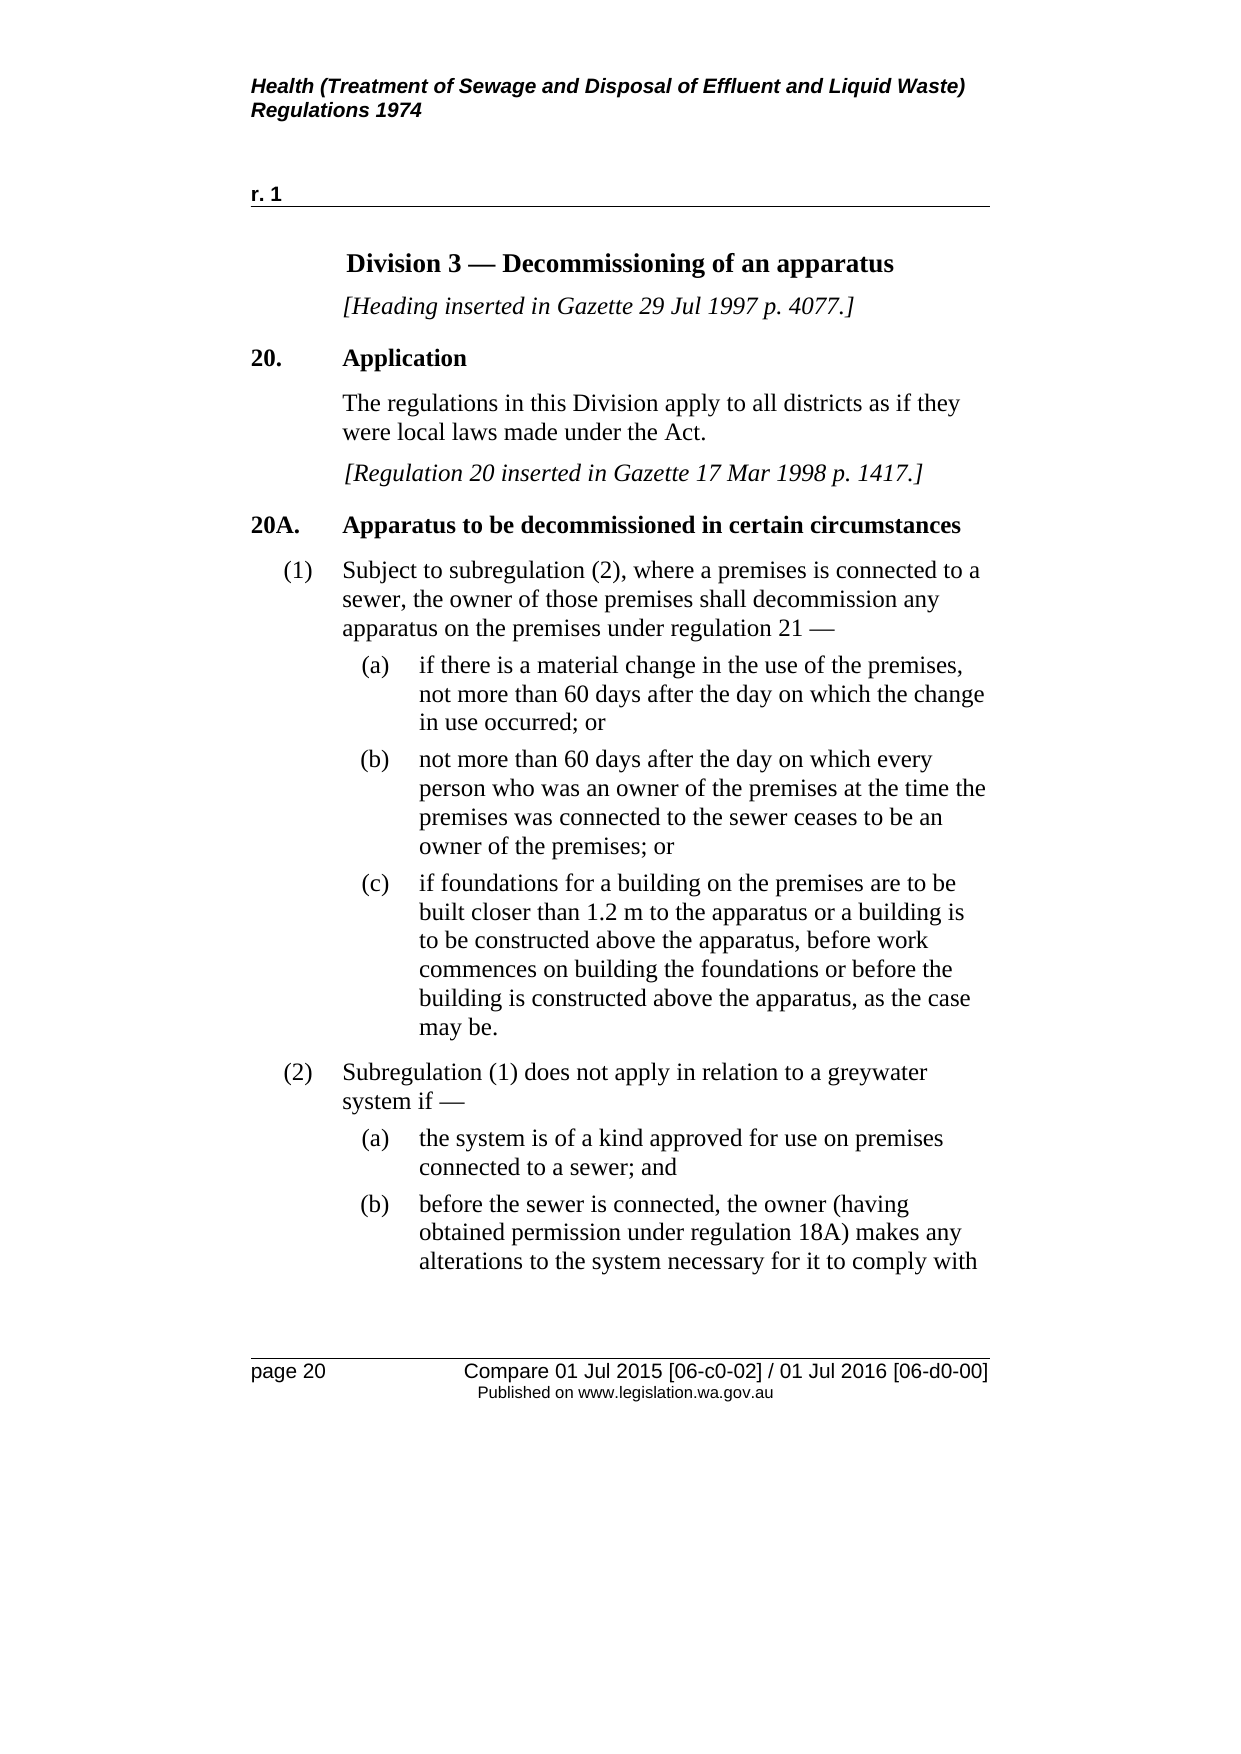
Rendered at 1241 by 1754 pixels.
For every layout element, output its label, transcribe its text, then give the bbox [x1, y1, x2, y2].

subtitle Division 3 — Decommissioning of an apparatus [251, 247, 990, 279]
text (a) if there is a material change in the use of the premises, not more than 60 days after the day on which the change in use occurred; or [251, 650, 990, 736]
text (a) the system is of a kind approved for use on premises connected to a sewer; and [251, 1123, 990, 1180]
text The regulations in this Division apply to all districts as if they were local laws made under the Act. [251, 388, 990, 446]
subtitle [Heading inserted in Gazette 29 Jul 1997 p. 4077.] [251, 291, 990, 320]
text (c) if foundations for a building on the premises are to be built closer than 1.2 m to the apparatus or a building is to be constructed above the apparatus, before work commences on building the foundations or before the building is constructed above the apparatus, as the case may be. [251, 868, 990, 1040]
text (b) not more than 60 days after the day on which every person who was an owner of the premises at the time the premises was connected to the sewer ceases to be an owner of the premises; or [251, 744, 990, 859]
subtitle 20. Application [251, 343, 990, 372]
text (1) Subject to subregulation (2), where a premises is connected to a sewer, the owner of those premises shall decommission any apparatus on the premises under regulation 21 — [251, 555, 990, 642]
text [251, 1189, 990, 1275]
text (2) Subregulation (1) does not apply in relation to a greywater system if — [251, 1057, 990, 1114]
subtitle 20A. Apparatus to be decommissioned in certain circumstances [251, 510, 990, 539]
text [Regulation 20 inserted in Gazette 17 Mar 1998 p. 1417.] [251, 458, 990, 487]
